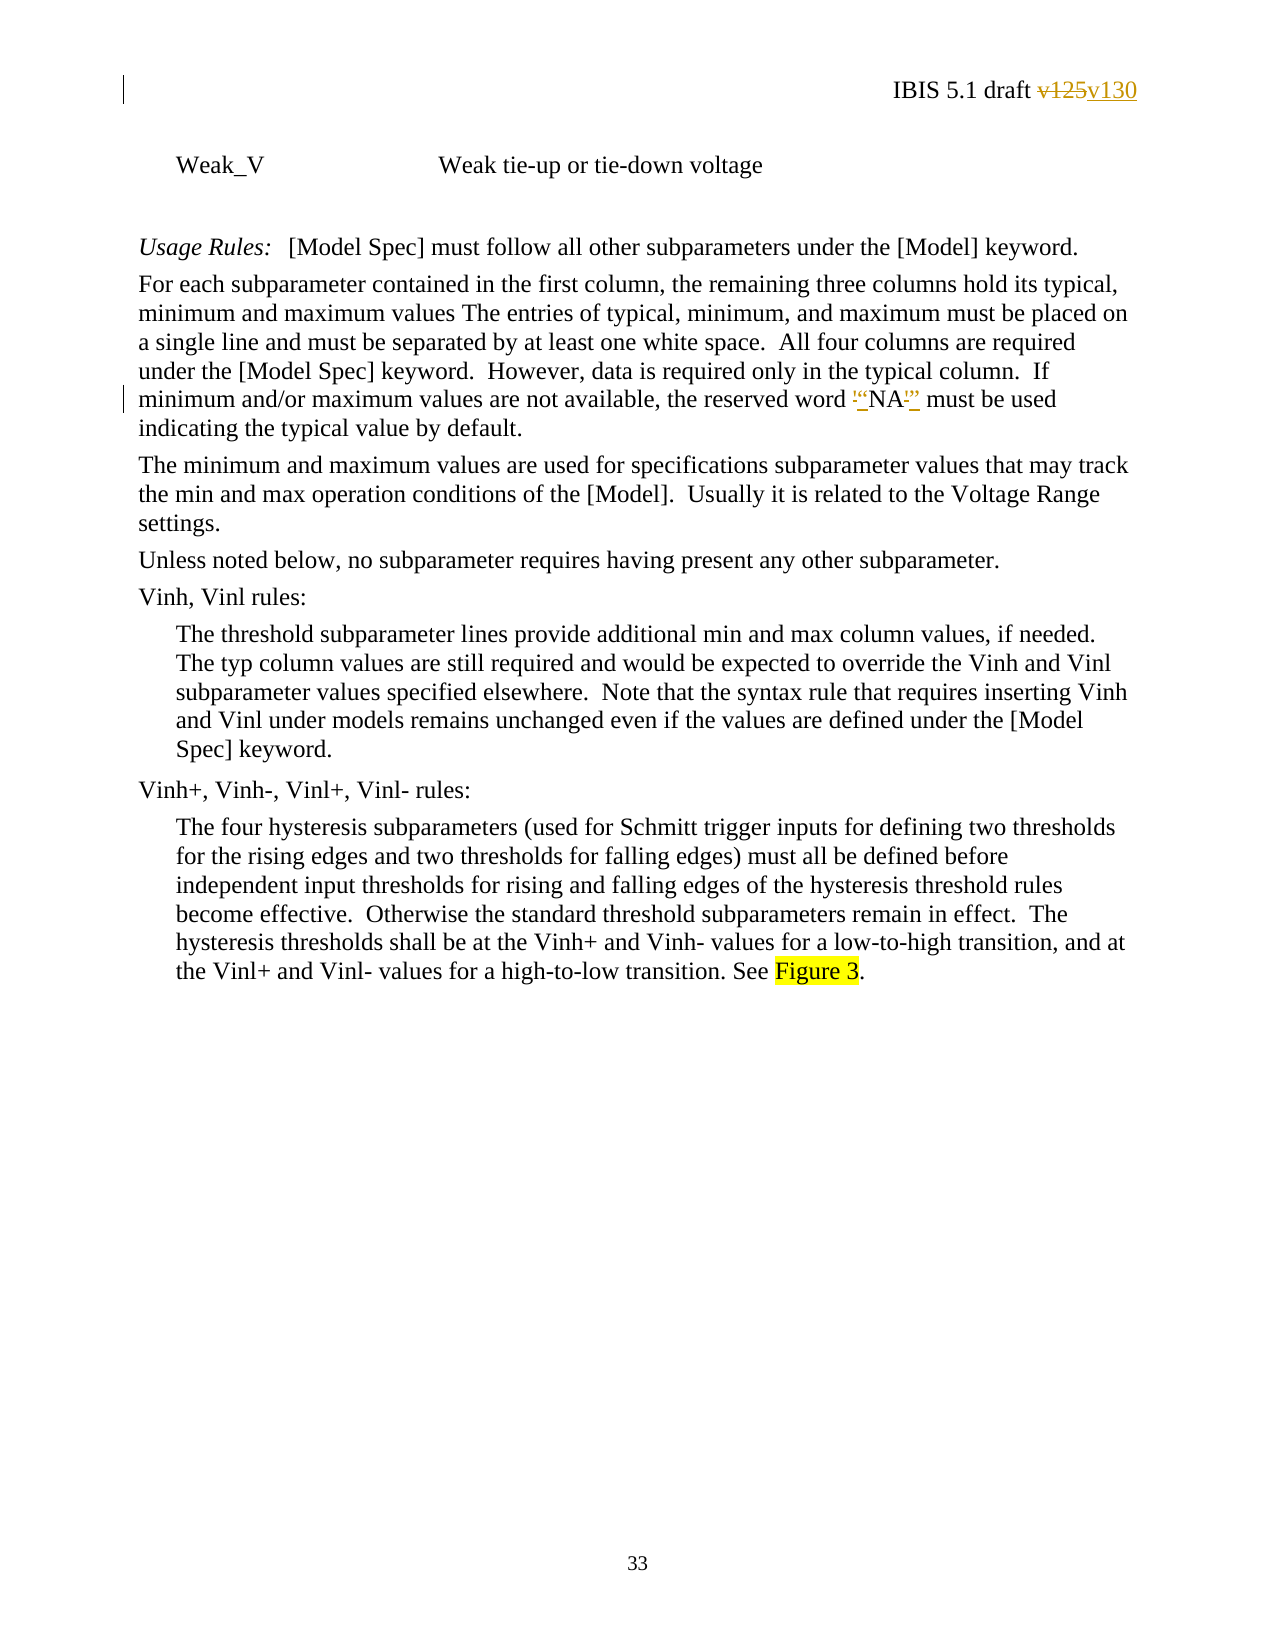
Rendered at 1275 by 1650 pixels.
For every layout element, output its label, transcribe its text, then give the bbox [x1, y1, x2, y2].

list Weak_V Weak tie-up or tie-down voltage [176, 150, 1137, 179]
list The four hysteresis subparameters (used for Schmitt trigger inputs for defining two thresholds for the rising edges and two thresholds for falling edges) must all be defined before independent input thresholds for rising and falling edges of the hysteresis threshold rules become effective. Otherwise the standard threshold subparameters remain in effect. The hysteresis thresholds shall be at the Vinh+ and Vinh- values for a low-to-high transition, and at the Vinl+ and Vinl- values for a high-to-low transition. See Figure 3. [176, 812, 1137, 985]
text Vinh+, Vinh-, Vinl+, Vinl- rules: [138, 775, 1137, 804]
text Usage Rules: [Model Spec] must follow all other subparameters under the [Model] keyword. [138, 232, 1137, 261]
text Vinh, Vinl rules: [138, 582, 1137, 611]
text For each subparameter contained in the first column, the remaining three columns hold its typical, minimum and maximum values The entries of typical, minimum, and maximum must be placed on a single line and must be separated by at least one white space. All four columns are required under the [Model Spec] keyword. However, data is required only in the typical column. If minimum and/or maximum values are not available, the reserved word NA must be used indicating the typical value by default. [138, 269, 1137, 442]
text The minimum and maximum values are used for specifications subparameter values that may track the min and max operation conditions of the [Model]. Usually it is related to the Voltage Range settings. [138, 450, 1137, 537]
list The threshold subparameter lines provide additional min and max column values, if needed. The typ column values are still required and would be expected to override the Vinh and Vinl subparameter values specified elsewhere. Note that the syntax rule that requires inserting Vinh and Vinl under models remains unchanged even if the values are defined under the [Model Spec] keyword. [176, 619, 1137, 763]
text Unless noted below, no subparameter requires having present any other subparameter. [138, 545, 1137, 574]
